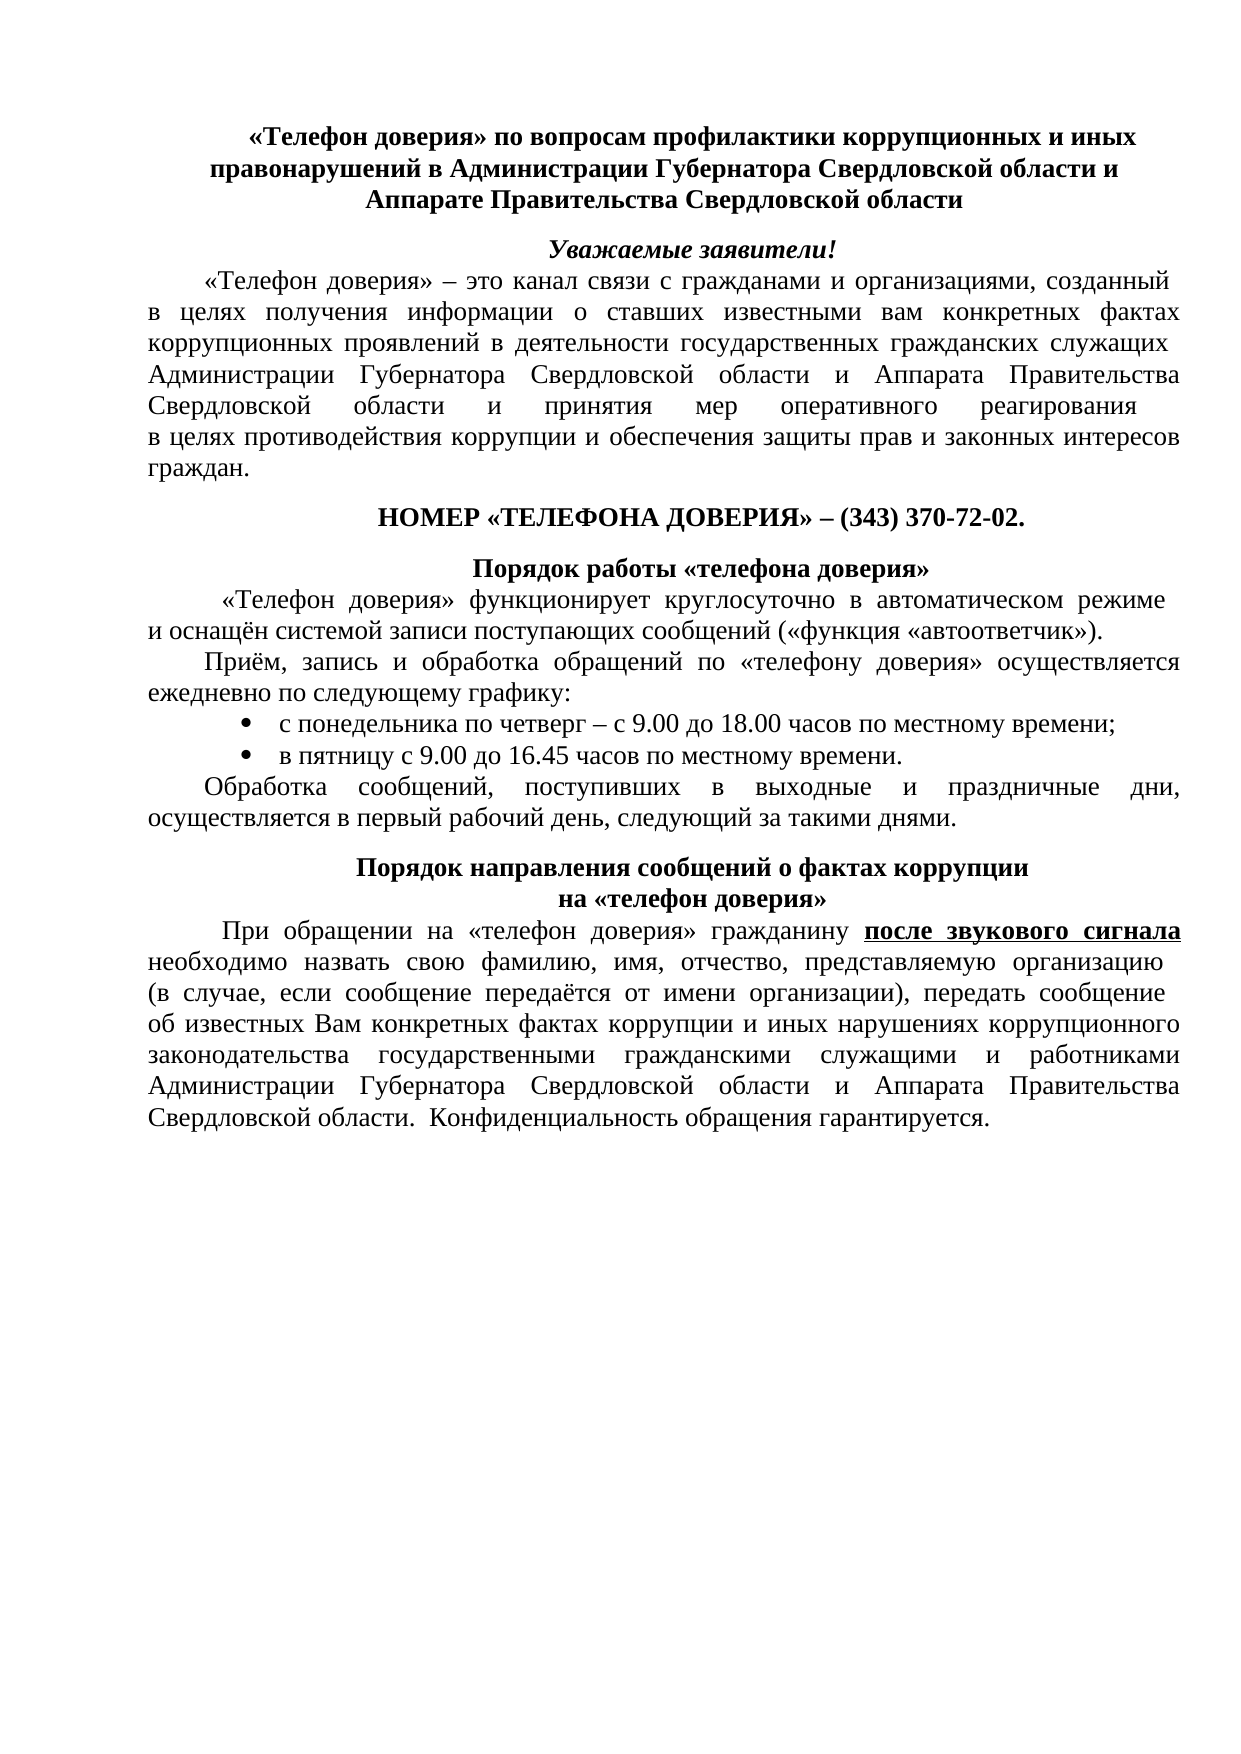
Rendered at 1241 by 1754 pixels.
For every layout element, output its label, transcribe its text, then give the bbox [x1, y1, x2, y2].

list в пятницу с 9.00 до 16.45 часов по местному времени. [241, 739, 1181, 770]
text Обработка сообщений, поступивших в выходные и праздничные дни, осуществляется в первый рабочий день, следующий за такими днями. [148, 770, 1181, 832]
text на «телефон доверия» [148, 883, 1181, 914]
text НОМЕР «ТЕЛЕФОНА ДОВЕРИЯ» – (343) 370-72-02. [148, 501, 1181, 533]
text Порядок направления сообщений о фактах коррупции [148, 851, 1181, 883]
text Порядок работы «телефона доверия» [148, 552, 1181, 583]
text «Телефон доверия» по вопросам профилактики коррупционных и иных правонарушений в Администрации Губернатора Свердловской области и Аппарате Правительства Свердловской области [148, 118, 1181, 214]
text «Телефон доверия» – это канал связи с гражданами и организациями, созданный в целях получения информации о ставших известными вам конкретных фактах коррупционных проявлений в деятельности государственных гражданских служащих Администрации Губернатора Свердловской области и Аппарата Правительства Свердловской области и принятия мер оперативного реагирования в целях противодействия коррупции и обеспечения защиты прав и законных интересов граждан. [148, 264, 1181, 482]
list с понедельника по четверг – с 9.00 до 18.00 часов по местному времени; [241, 707, 1181, 739]
text «Телефон доверия» функционирует круглосуточно в автоматическом режиме и оснащён системой записи поступающих сообщений («функция «автоответчик»). [148, 583, 1181, 645]
text Уважаемые заявители! [148, 233, 1181, 264]
text При обращении на «телефон доверия» гражданину после звукового сигнала необходимо назвать свою фамилию, имя, отчество, представляемую организацию (в случае, если сообщение передаётся от имени организации), передать сообщение об известных Вам конкретных фактах коррупции и иных нарушениях коррупционного законодательства государственными гражданскими служащими и работниками Администрации Губернатора Свердловской области и Аппарата Правительства Свердловской области. Конфиденциальность обращения гарантируется. [148, 914, 1181, 1132]
text Приём, запись и обработка обращений по «телефону доверия» осуществляется ежедневно по следующему графику: [148, 645, 1181, 707]
